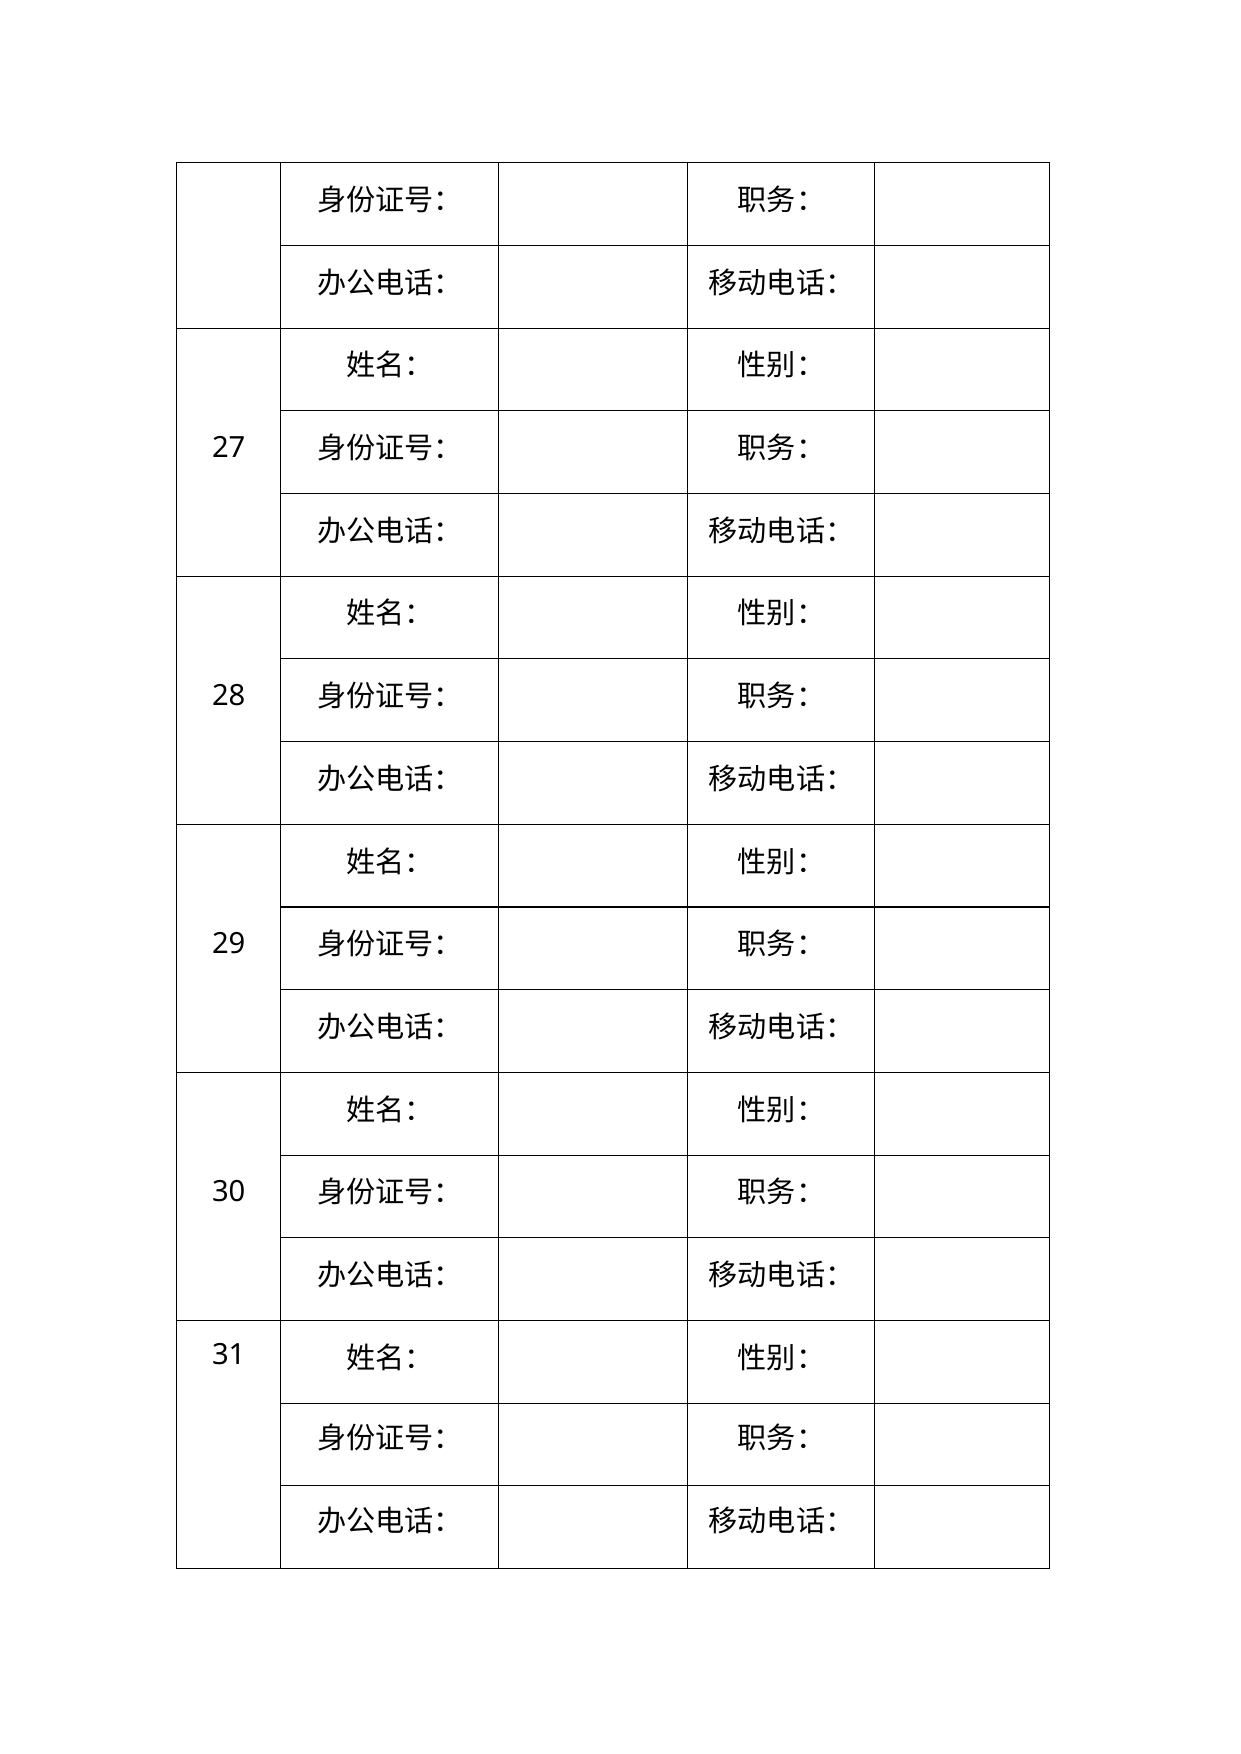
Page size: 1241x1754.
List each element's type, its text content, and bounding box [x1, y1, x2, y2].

table_cell [499, 1321, 687, 1403]
table_cell [875, 1486, 1049, 1568]
table_cell 移动电话： [688, 1486, 874, 1568]
table_cell [875, 990, 1049, 1072]
table_cell [875, 411, 1049, 493]
table_cell 移动电话： [688, 246, 874, 327]
table_cell [875, 494, 1049, 576]
table_cell 办公电话： [281, 246, 498, 327]
table_cell 31 [177, 1321, 280, 1568]
table_cell 移动电话： [688, 990, 874, 1072]
table_cell [875, 1156, 1049, 1237]
table_cell [875, 908, 1049, 989]
table_cell [499, 1238, 687, 1320]
table_cell 身份证号： [281, 1156, 498, 1237]
table_cell [499, 1156, 687, 1237]
table_cell [499, 1404, 687, 1485]
table_cell 29 [177, 825, 280, 1072]
table_cell [875, 163, 1049, 245]
table_cell [875, 246, 1049, 327]
table_cell [875, 825, 1049, 906]
table_cell [499, 908, 687, 989]
table_cell [875, 659, 1049, 741]
table_cell 职务： [688, 1156, 874, 1237]
table_cell 移动电话： [688, 1238, 874, 1320]
table_cell 身份证号： [281, 163, 498, 245]
table_cell 姓名： [281, 329, 498, 410]
table_cell 办公电话： [281, 742, 498, 824]
table_cell 身份证号： [281, 908, 498, 989]
table_cell [499, 825, 687, 906]
table_cell 办公电话： [281, 494, 498, 576]
table_cell 职务： [688, 908, 874, 989]
table_cell [499, 659, 687, 741]
table_cell 移动电话： [688, 494, 874, 576]
table_cell 性别： [688, 1073, 874, 1154]
table_cell 姓名： [281, 1321, 498, 1403]
table_cell [499, 1073, 687, 1154]
table_cell 职务： [688, 1404, 874, 1485]
table_cell [499, 163, 687, 245]
table_cell [499, 577, 687, 658]
table_cell 性别： [688, 329, 874, 410]
table_cell 性别： [688, 1321, 874, 1403]
table_cell 身份证号： [281, 411, 498, 493]
table_cell [875, 1321, 1049, 1403]
table_cell 性别： [688, 825, 874, 906]
table_cell 姓名： [281, 1073, 498, 1154]
table_cell [875, 1073, 1049, 1154]
table_cell 职务： [688, 163, 874, 245]
table_cell [499, 329, 687, 410]
table_cell 性别： [688, 577, 874, 658]
table_cell 身份证号： [281, 659, 498, 741]
table_cell 移动电话： [688, 742, 874, 824]
table_cell 身份证号： [281, 1404, 498, 1485]
table_cell 办公电话： [281, 1238, 498, 1320]
table_cell [499, 494, 687, 576]
table_cell [499, 742, 687, 824]
table_cell 办公电话： [281, 1486, 498, 1568]
table_cell 26 [177, 163, 280, 327]
table_cell 职务： [688, 411, 874, 493]
table_cell 办公电话： [281, 990, 498, 1072]
table_cell [875, 577, 1049, 658]
table_cell [875, 1404, 1049, 1485]
table_cell [499, 1486, 687, 1568]
table_cell 27 [177, 329, 280, 576]
table_cell [499, 246, 687, 327]
table_cell [875, 742, 1049, 824]
table_cell [499, 990, 687, 1072]
table_cell 姓名： [281, 577, 498, 658]
table_cell 30 [177, 1073, 280, 1320]
table_cell [875, 329, 1049, 410]
table_cell [875, 1238, 1049, 1320]
table_cell 28 [177, 577, 280, 824]
table_cell [499, 411, 687, 493]
table_cell 职务： [688, 659, 874, 741]
table_cell 姓名： [281, 825, 498, 906]
